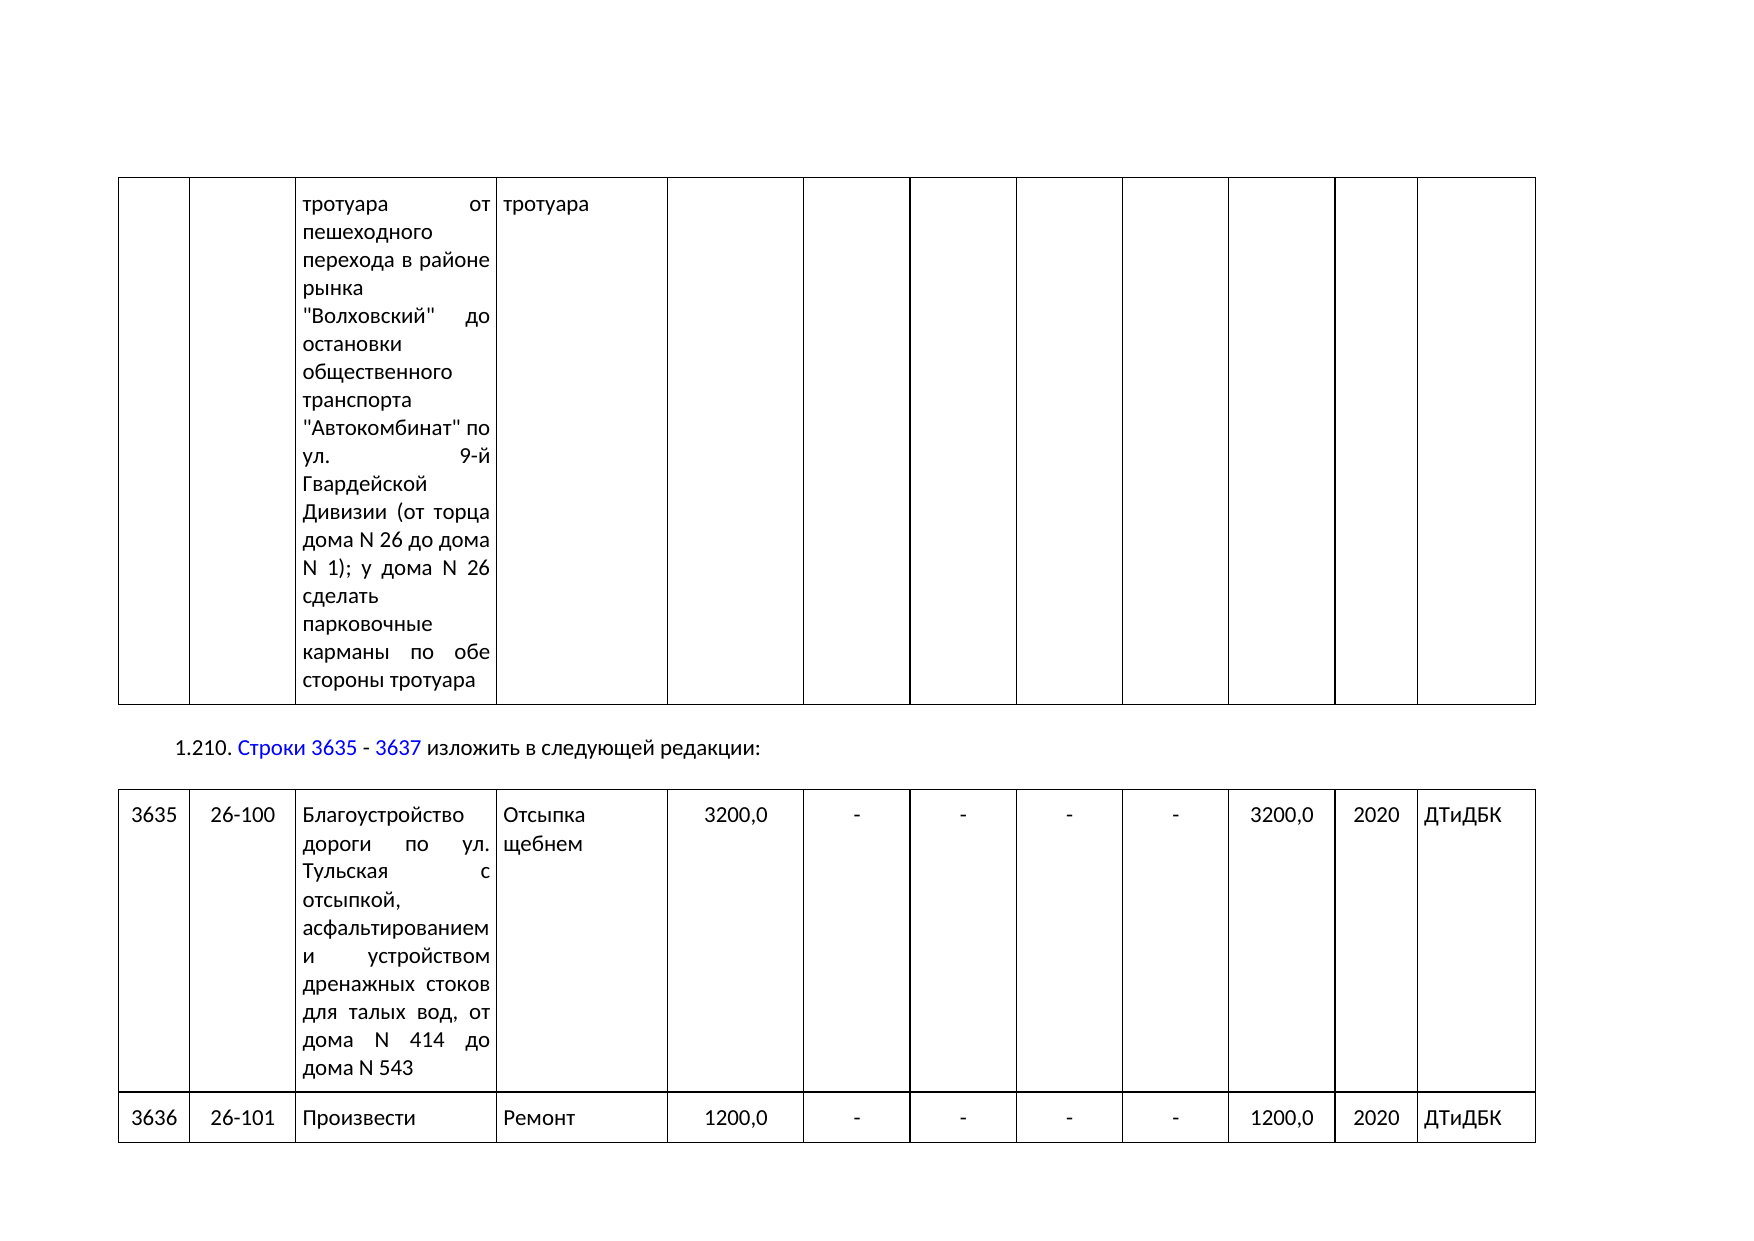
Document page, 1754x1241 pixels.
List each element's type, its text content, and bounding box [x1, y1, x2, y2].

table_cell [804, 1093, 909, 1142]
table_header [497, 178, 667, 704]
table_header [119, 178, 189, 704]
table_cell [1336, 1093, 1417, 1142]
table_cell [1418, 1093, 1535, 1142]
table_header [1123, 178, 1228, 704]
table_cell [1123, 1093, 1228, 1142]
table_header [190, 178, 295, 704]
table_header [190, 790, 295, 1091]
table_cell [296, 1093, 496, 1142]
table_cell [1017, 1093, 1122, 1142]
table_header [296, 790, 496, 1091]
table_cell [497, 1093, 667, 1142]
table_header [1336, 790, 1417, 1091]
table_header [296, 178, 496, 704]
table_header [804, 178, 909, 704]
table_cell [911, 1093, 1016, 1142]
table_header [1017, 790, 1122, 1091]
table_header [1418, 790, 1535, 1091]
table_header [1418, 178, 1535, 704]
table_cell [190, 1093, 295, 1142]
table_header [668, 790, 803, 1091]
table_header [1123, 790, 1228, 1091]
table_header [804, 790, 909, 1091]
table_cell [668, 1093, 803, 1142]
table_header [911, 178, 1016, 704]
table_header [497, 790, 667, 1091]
text 1.210. Строки 3635 - 3637 изложить в следующей редакции: [118, 733, 1636, 761]
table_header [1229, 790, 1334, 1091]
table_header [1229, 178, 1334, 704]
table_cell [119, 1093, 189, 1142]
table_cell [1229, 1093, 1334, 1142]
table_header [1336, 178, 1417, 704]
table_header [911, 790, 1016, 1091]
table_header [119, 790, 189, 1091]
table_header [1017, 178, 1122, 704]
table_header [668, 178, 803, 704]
